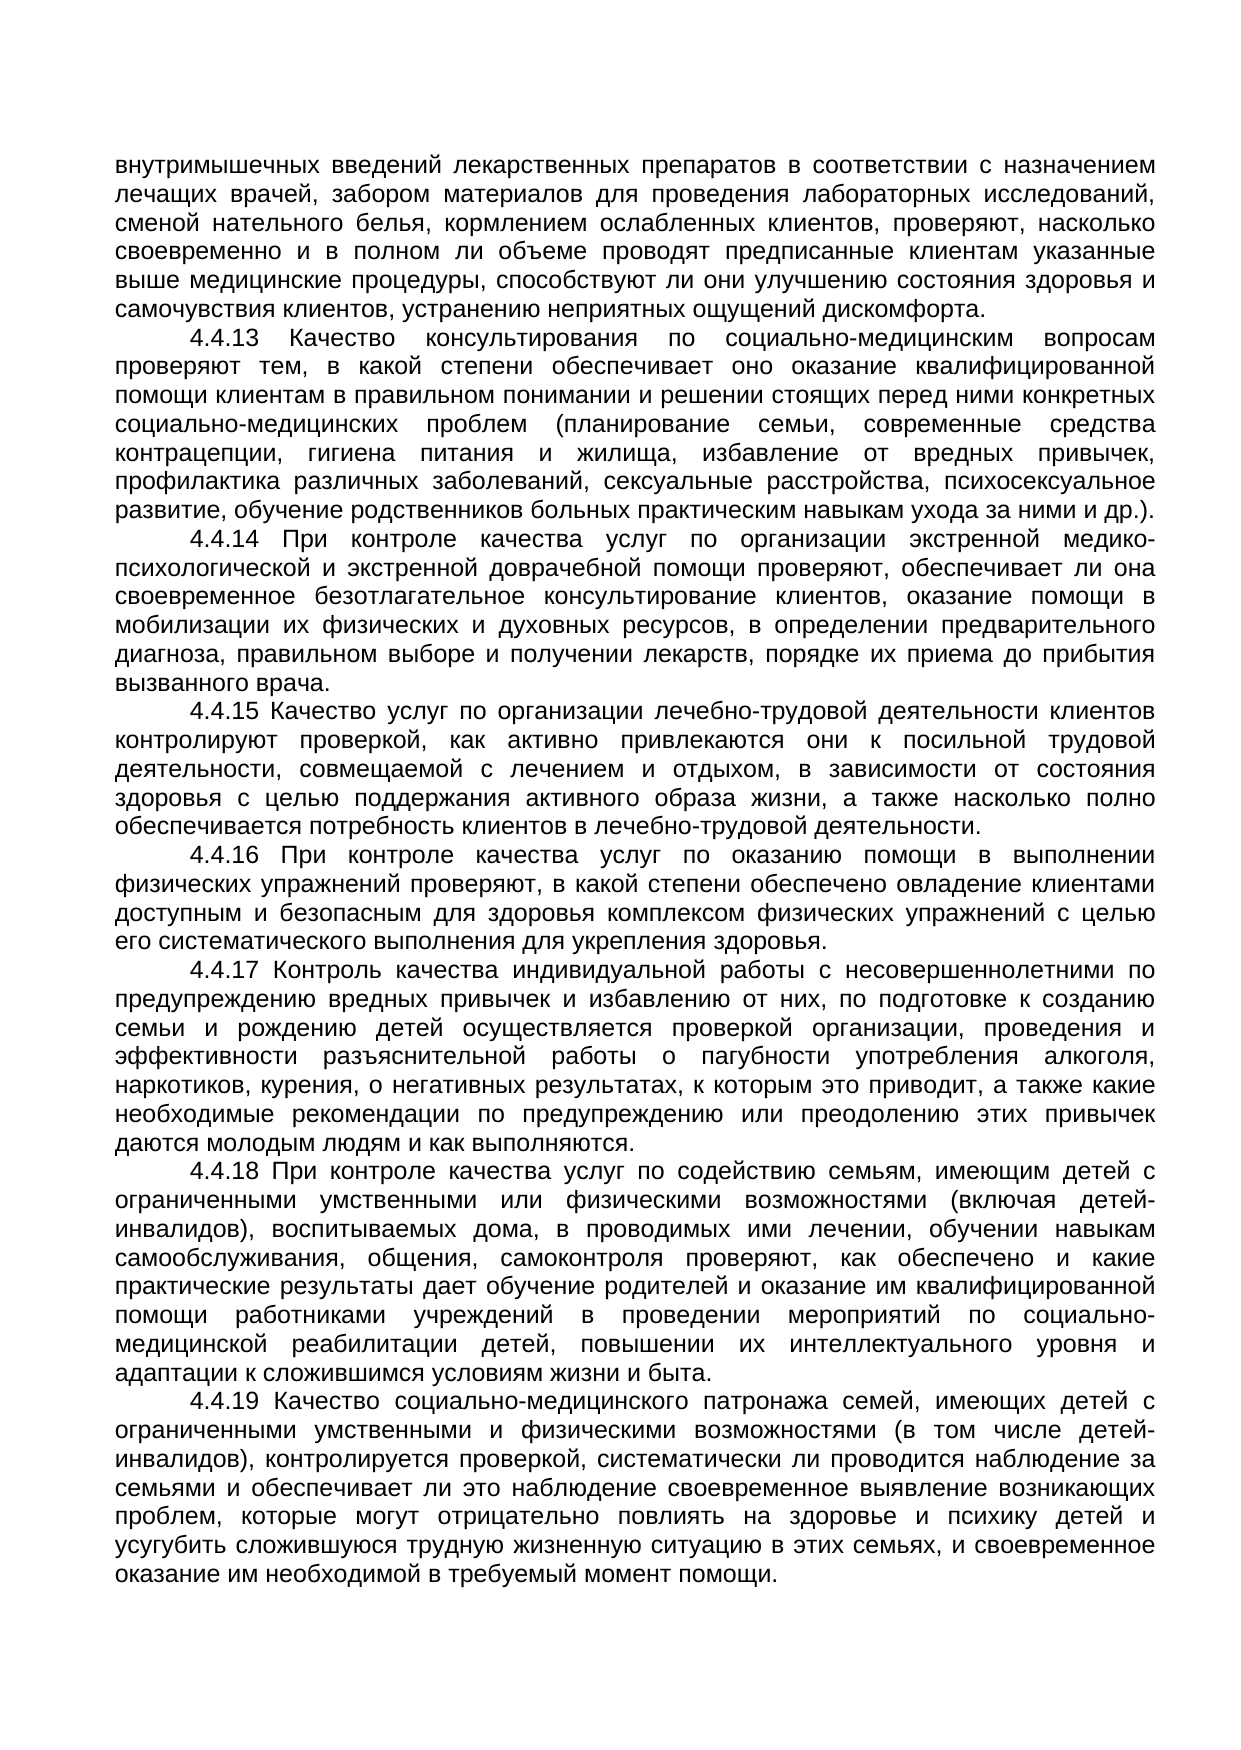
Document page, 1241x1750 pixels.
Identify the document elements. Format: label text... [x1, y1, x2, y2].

text 4.4.14 При контроле качества услуг по организации экстренной медико-психологической и экстренной доврачебной помощи проверяют, обеспечивает ли она своевременное безотлагательное консультирование клиентов, оказание помощи в мобилизации их физических и духовных ресурсов, в определении предварительного диагноза, правильном выборе и получении лекарств, порядке их приема до прибытия вызванного врача. [114, 524, 1157, 696]
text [114, 150, 1157, 322]
text 4.4.18 При контроле качества услуг по содействию семьям, имеющим детей с ограниченными умственными или физическими возможностями (включая детей-инвалидов), воспитываемых дома, в проводимых ими лечении, обучении навыкам самообслуживания, общения, самоконтроля проверяют, как обеспечено и какие практические результаты дает обучение родителей и оказание им квалифицированной помощи работниками учреждений в проведении мероприятий по социально-медицинской реабилитации детей, повышении их интеллектуального уровня и адаптации к сложившимся условиям жизни и быта. [114, 1156, 1157, 1386]
text 4.4.15 Качество услуг по организации лечебно-трудовой деятельности клиентов контролируют проверкой, как активно привлекаются они к посильной трудовой деятельности, совмещаемой с лечением и отдыхом, в зависимости от состояния здоровья с целью поддержания активного образа жизни, а также насколько полно обеспечивается потребность клиентов в лечебно-трудовой деятельности. [114, 696, 1157, 840]
text 4.4.19 Качество социально-медицинского патронажа семей, имеющих детей с ограниченными умственными и физическими возможностями (в том числе детей-инвалидов), контролируется проверкой, систематически ли проводится наблюдение за семьями и обеспечивает ли это наблюдение своевременное выявление возникающих проблем, которые могут отрицательно повлиять на здоровье и психику детей и усугубить сложившуюся трудную жизненную ситуацию в этих семьях, и своевременное оказание им необходимой в требуемый момент помощи. [114, 1386, 1157, 1587]
text 4.4.17 Контроль качества индивидуальной работы с несовершеннолетними по предупреждению вредных привычек и избавлению от них, по подготовке к созданию семьи и рождению детей осуществляется проверкой организации, проведения и эффективности разъяснительной работы о пагубности употребления алкоголя, наркотиков, курения, о негативных результатах, к которым это приводит, а также какие необходимые рекомендации по предупреждению или преодолению этих привычек даются молодым людям и как выполняются. [114, 955, 1157, 1156]
text 4.4.13 Качество консультирования по социально-медицинским вопросам проверяют тем, в какой степени обеспечивает оно оказание квалифицированной помощи клиентам в правильном понимании и решении стоящих перед ними конкретных социально-медицинских проблем (планирование семьи, современные средства контрацепции, гигиена питания и жилища, избавление от вредных привычек, профилактика различных заболеваний, сексуальные расстройства, психосексуальное развитие, обучение родственников больных практическим навыкам ухода за ними и др.). [114, 322, 1157, 524]
text 4.4.16 При контроле качества услуг по оказанию помощи в выполнении физических упражнений проверяют, в какой степени обеспечено овладение клиентами доступным и безопасным для здоровья комплексом физических упражнений с целью его систематического выполнения для укрепления здоровья. [114, 840, 1157, 955]
